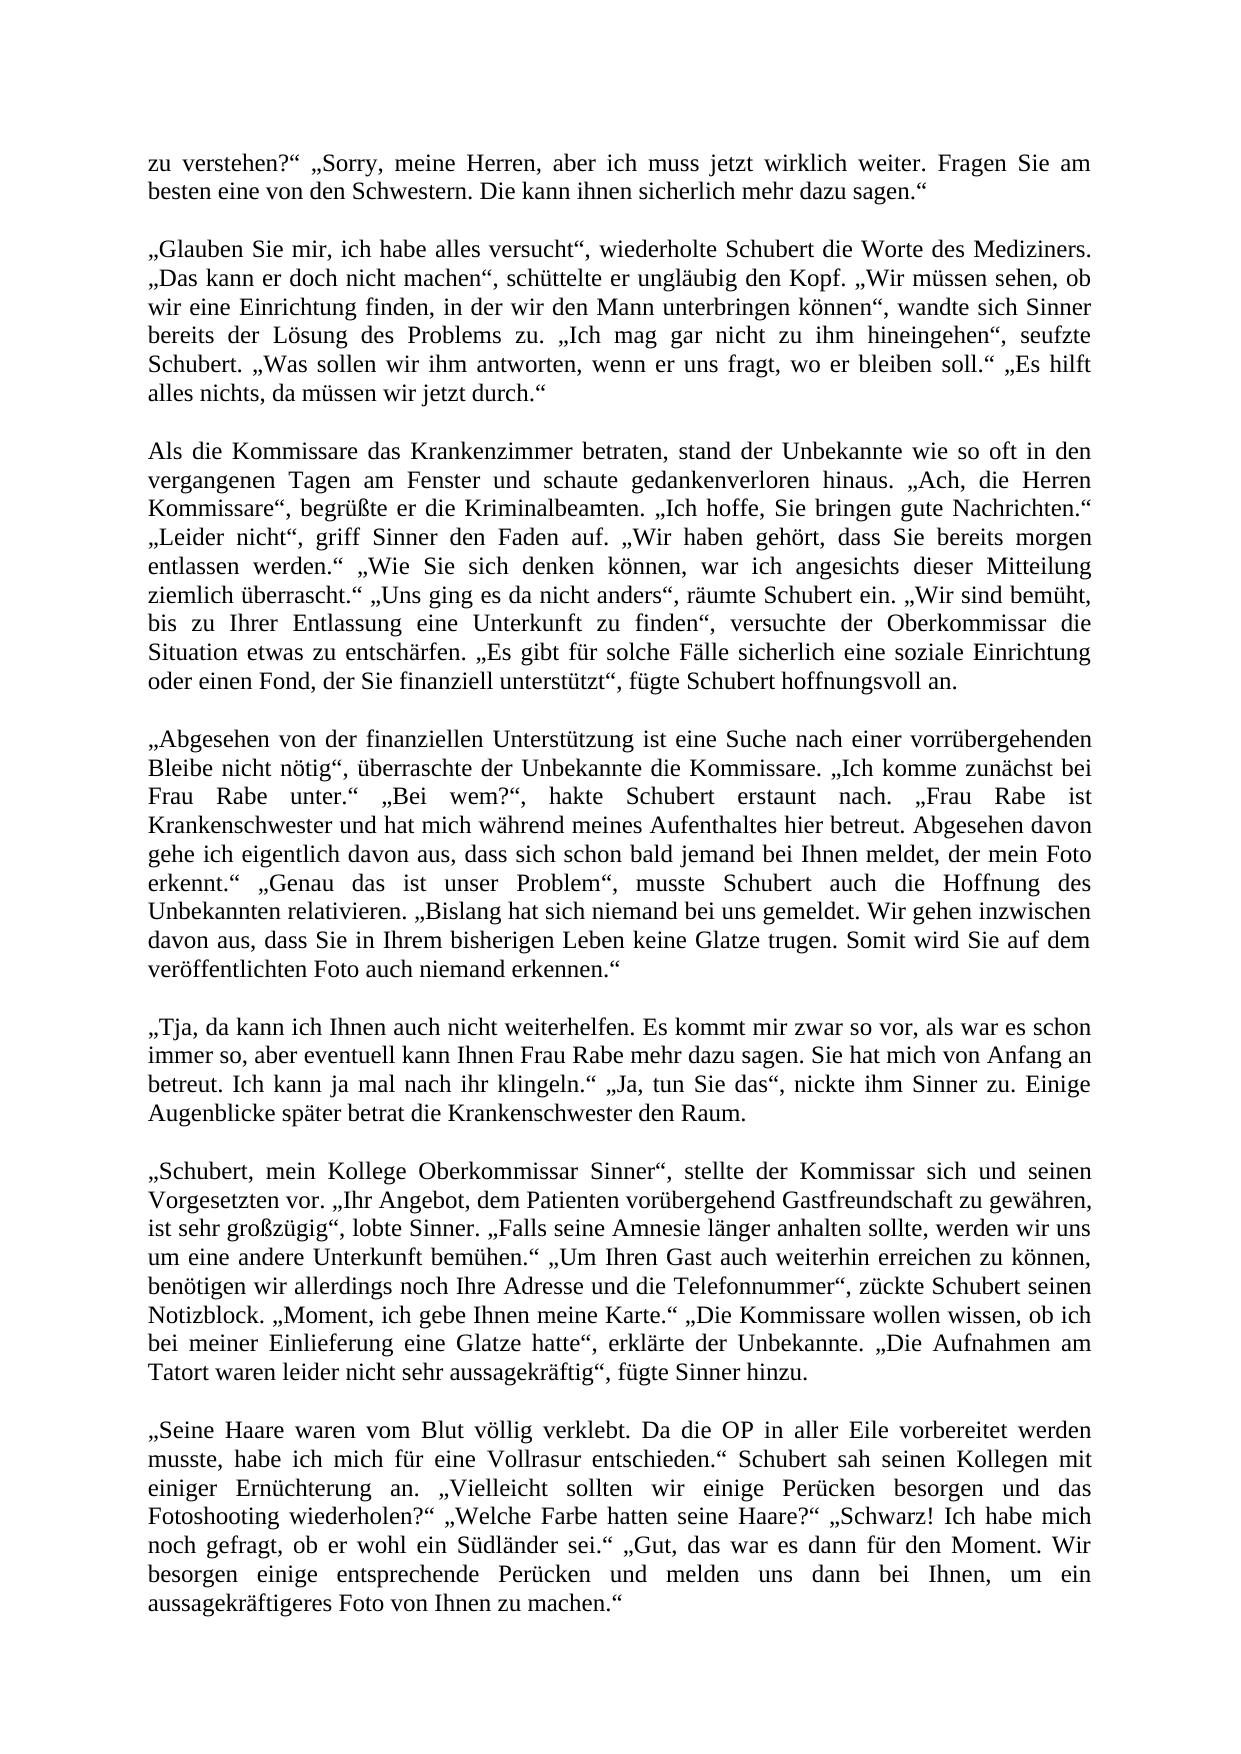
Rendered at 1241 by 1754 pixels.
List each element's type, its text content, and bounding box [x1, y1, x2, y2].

text „Glauben Sie mir, ich habe alles versucht“, wiederholte Schubert die Worte des Mediziners. „Das kann er doch nicht machen“, schüttelte er ungläubig den Kopf. „Wir müssen sehen, ob wir eine Einrichtung finden, in der wir den Mann unterbringen können“, wandte sich Sinner bereits der Lösung des Problems zu. „Ich mag gar nicht zu ihm hineingehen“, seufzte Schubert. „Was sollen wir ihm antworten, wenn er uns fragt, wo er bleiben soll.“ „Es hilft alles nichts, da müssen wir jetzt durch.“ [148, 234, 1093, 407]
text Als die Kommissare das Krankenzimmer betraten, stand der Unbekannte wie so oft in den vergangenen Tagen am Fenster und schaute gedankenverloren hinaus. „Ach, die Herren Kommissare“, begrüßte er die Kriminalbeamten. „Ich hoffe, Sie bringen gute Nachrichten.“ „Leider nicht“, griff Sinner den Faden auf. „Wir haben gehört, dass Sie bereits morgen entlassen werden.“ „Wie Sie sich denken können, war ich angesichts dieser Mitteilung ziemlich überrascht.“ „Uns ging es da nicht anders“, räumte Schubert ein. „Wir sind bemüht, bis zu Ihrer Entlassung eine Unterkunft zu finden“, versuchte der Oberkommissar die Situation etwas zu entschärfen. „Es gibt für solche Fälle sicherlich eine soziale Einrichtung oder einen Fond, der Sie finanziell unterstützt“, fügte Schubert hoffnungsvoll an. [148, 436, 1093, 695]
text „Tja, da kann ich Ihnen auch nicht weiterhelfen. Es kommt mir zwar so vor, als war es schon immer so, aber eventuell kann Ihnen Frau Rabe mehr dazu sagen. Sie hat mich von Anfang an betreut. Ich kann ja mal nach ihr klingeln.“ „Ja, tun Sie das“, nickte ihm Sinner zu. Einige Augenblicke später betrat die Krankenschwester den Raum. [148, 1012, 1093, 1127]
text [148, 148, 1093, 205]
text „Schubert, mein Kollege Oberkommissar Sinner“, stellte der Kommissar sich und seinen Vorgesetzten vor. „Ihr Angebot, dem Patienten vorübergehend Gastfreundschaft zu gewähren, ist sehr großzügig“, lobte Sinner. „Falls seine Amnesie länger anhalten sollte, werden wir uns um eine andere Unterkunft bemühen.“ „Um Ihren Gast auch weiterhin erreichen zu können, benötigen wir allerdings noch Ihre Adresse und die Telefonnummer“, zückte Schubert seinen Notizblock. „Moment, ich gebe Ihnen meine Karte.“ „Die Kommissare wollen wissen, ob ich bei meiner Einlieferung eine Glatze hatte“, erklärte der Unbekannte. „Die Aufnahmen am Tatort waren leider nicht sehr aussagekräftig“, fügte Sinner hinzu. [148, 1156, 1093, 1386]
text „Seine Haare waren vom Blut völlig verklebt. Da die OP in aller Eile vorbereitet werden musste, habe ich mich für eine Vollrasur entschieden.“ Schubert sah seinen Kollegen mit einiger Ernüchterung an. „Vielleicht sollten wir einige Perücken besorgen und das Fotoshooting wiederholen?“ „Welche Farbe hatten seine Haare?“ „Schwarz! Ich habe mich noch gefragt, ob er wohl ein Südländer sei.“ „Gut, das war es dann für den Moment. Wir besorgen einige entsprechende Perücken und melden uns dann bei Ihnen, um ein aussagekräftigeres Foto von Ihnen zu machen.“ [148, 1415, 1093, 1616]
text „Abgesehen von der finanziellen Unterstützung ist eine Suche nach einer vorrübergehenden Bleibe nicht nötig“, überraschte der Unbekannte die Kommissare. „Ich komme zunächst bei Frau Rabe unter.“ „Bei wem?“, hakte Schubert erstaunt nach. „Frau Rabe ist Krankenschwester und hat mich während meines Aufenthaltes hier betreut. Abgesehen davon gehe ich eigentlich davon aus, dass sich schon bald jemand bei Ihnen meldet, der mein Foto erkennt.“ „Genau das ist unser Problem“, musste Schubert auch die Hoffnung des Unbekannten relativieren. „Bislang hat sich niemand bei uns gemeldet. Wir gehen inzwischen davon aus, dass Sie in Ihrem bisherigen Leben keine Glatze trugen. Somit wird Sie auf dem veröffentlichten Foto auch niemand erkennen.“ [148, 724, 1093, 983]
